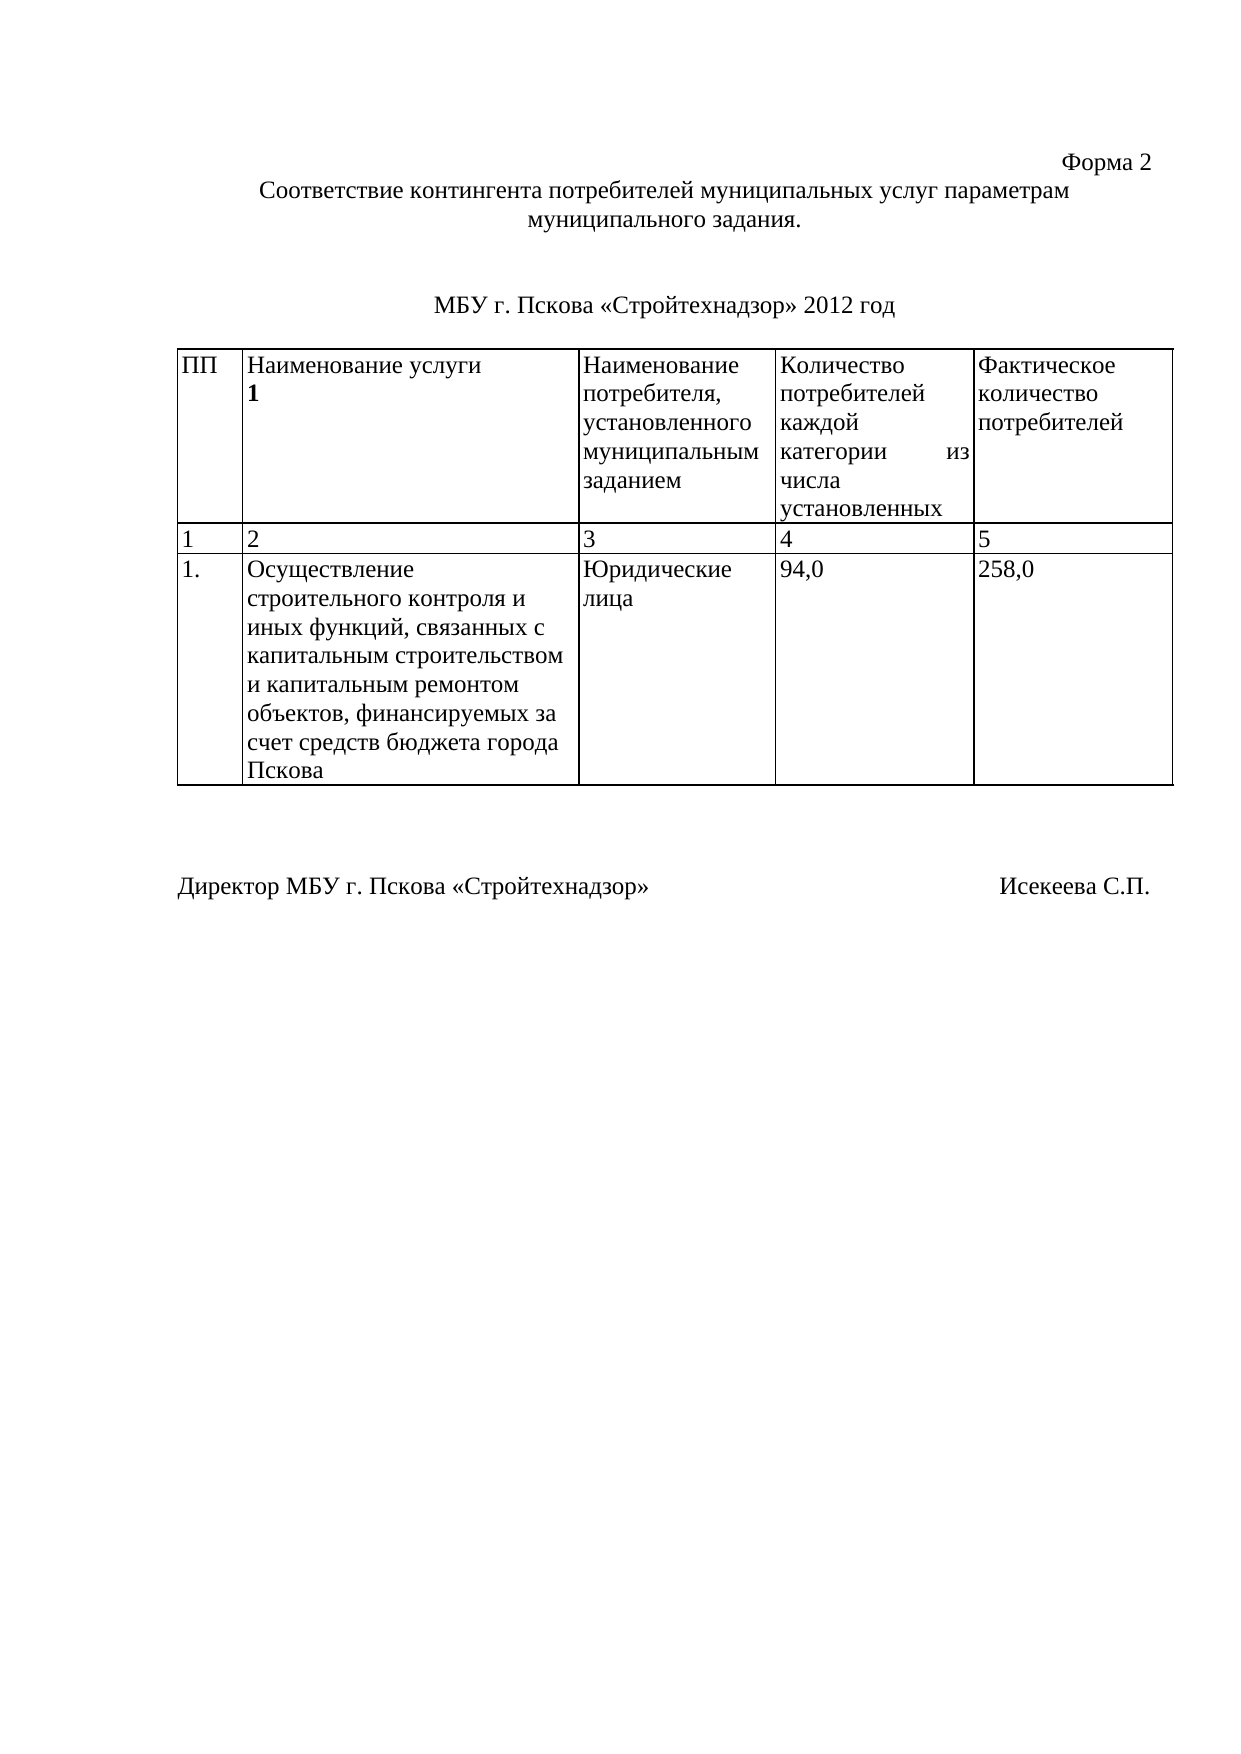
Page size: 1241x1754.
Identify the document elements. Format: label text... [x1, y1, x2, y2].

text МБУ г. Пскова «Стройтехнадзор» 2012 год [177, 291, 1152, 319]
table_cell Юридические лица [580, 554, 775, 784]
table_cell 4 [776, 524, 973, 552]
table_header Наименование услуги 1 [243, 350, 578, 522]
text Соответствие контингента потребителей муниципальных услуг параметрам муниципального задания. [177, 176, 1152, 233]
text Форма 2 [177, 147, 1152, 176]
table_cell 5 [975, 524, 1172, 552]
table_cell 1. [178, 554, 242, 784]
table_header Фактическое количество потребителей [975, 350, 1172, 522]
table_cell 258,0 [975, 554, 1172, 784]
table_header Наименование потребителя, установленного муниципальным заданием [580, 350, 775, 522]
table_header Количество потребителей каждой категории из числа установленных [776, 350, 973, 522]
table_header ПП [178, 350, 242, 522]
table_cell 3 [580, 524, 775, 552]
table_cell Осуществление строительного контроля и иных функций, связанных с капитальным строительством и капитальным ремонтом объектов, финансируемых за счет средств бюджета города Пскова [243, 554, 578, 784]
text Директор МБУ г. Пскова «Стройтехнадзор» Исекеева С.П. [177, 871, 1152, 900]
table_cell 2 [243, 524, 578, 552]
table_cell 94,0 [776, 554, 973, 784]
table_cell 1 [178, 524, 242, 552]
